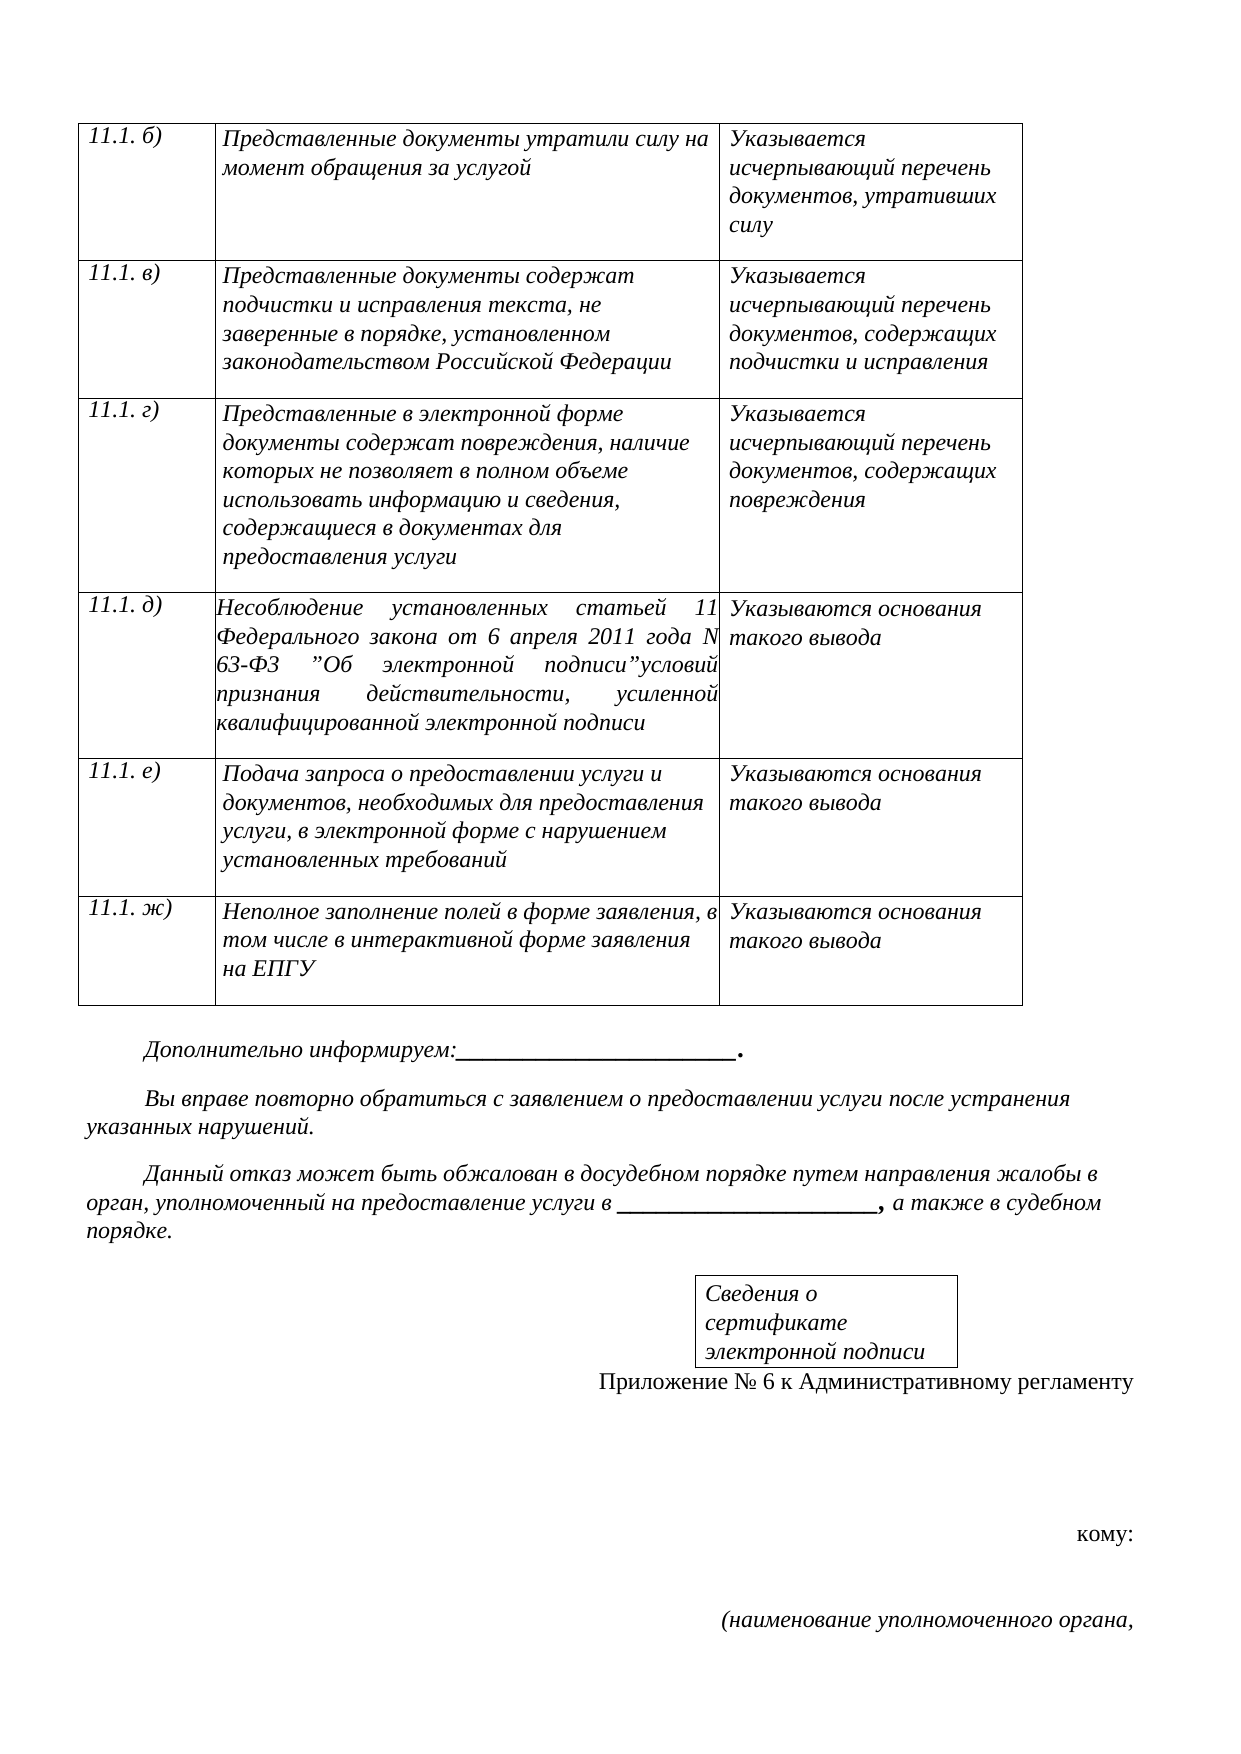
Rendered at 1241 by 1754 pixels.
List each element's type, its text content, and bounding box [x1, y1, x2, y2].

table_cell 11.1. д) [79, 593, 215, 758]
text Приложение № 6 к Административному регламенту [482, 1368, 1134, 1395]
text орган, уполномоченный на предоставление услуги в , а также в судебном [86, 1187, 1163, 1216]
table_cell Представленные документы содержат подчистки и исправления текста, не заверенные в порядке, установленном законодательством Российской Федерации [216, 261, 719, 397]
table_cell 11.1. г) [79, 399, 215, 592]
table_cell Представленные в электронной форме документы содержат повреждения, наличие которых не позволяет в полном объеме использовать информацию и сведения, содержащиеся в документах для предоставления услуги [216, 399, 719, 592]
table_cell Указывается исчерпывающий перечень документов, содержащих подчистки и исправления [720, 261, 1022, 397]
table_cell 11.1. е) [79, 759, 215, 896]
text Сведения о сертификате электронной подписи [696, 1276, 957, 1367]
table_cell Несоблюдение установленных статьей 11 Федерального закона от 6 апреля 2011 года N 63-Ф3 ”Об электронной подписи”условий признания действительности, усиленной квалифицированной электронной подписи [216, 593, 719, 758]
table_cell 11.1. ж) [79, 897, 215, 1005]
table_cell Указывается исчерпывающий перечень документов, содержащих повреждения [720, 399, 1022, 592]
table_cell Указываются основания такого вывода [720, 593, 1022, 758]
table_cell Неполное заполнение полей в форме заявления, в том числе в интерактивной форме заявления на ЕПГУ [216, 897, 719, 1005]
table_cell 11.1. в) [79, 261, 215, 397]
text (наименование уполномоченного органа, [80, 1602, 1134, 1634]
table_cell Подача запроса о предоставлении услуги и документов, необходимых для предоставления услуги, в электронной форме с нарушением установленных требований [216, 759, 719, 896]
table_cell Указываются основания такого вывода [720, 897, 1022, 1005]
text Данный отказ может быть обжалован в досудебном порядке путем направления жалобы в [86, 1159, 1163, 1187]
text кому: [80, 1522, 1134, 1546]
table_cell Указывается исчерпывающий перечень документов, утративших силу [720, 124, 1022, 260]
text Дополнительно информируем: . [86, 1036, 1163, 1063]
table_cell Представленные документы утратили силу на момент обращения за услугой [216, 124, 719, 260]
text порядке. [86, 1216, 1163, 1244]
text Вы вправе повторно обратиться с заявлением о предоставлении услуги после устранения указанных нарушений. [86, 1083, 1140, 1140]
table_cell 11.1. б) [79, 124, 215, 260]
table_cell Указываются основания такого вывода [720, 759, 1022, 896]
